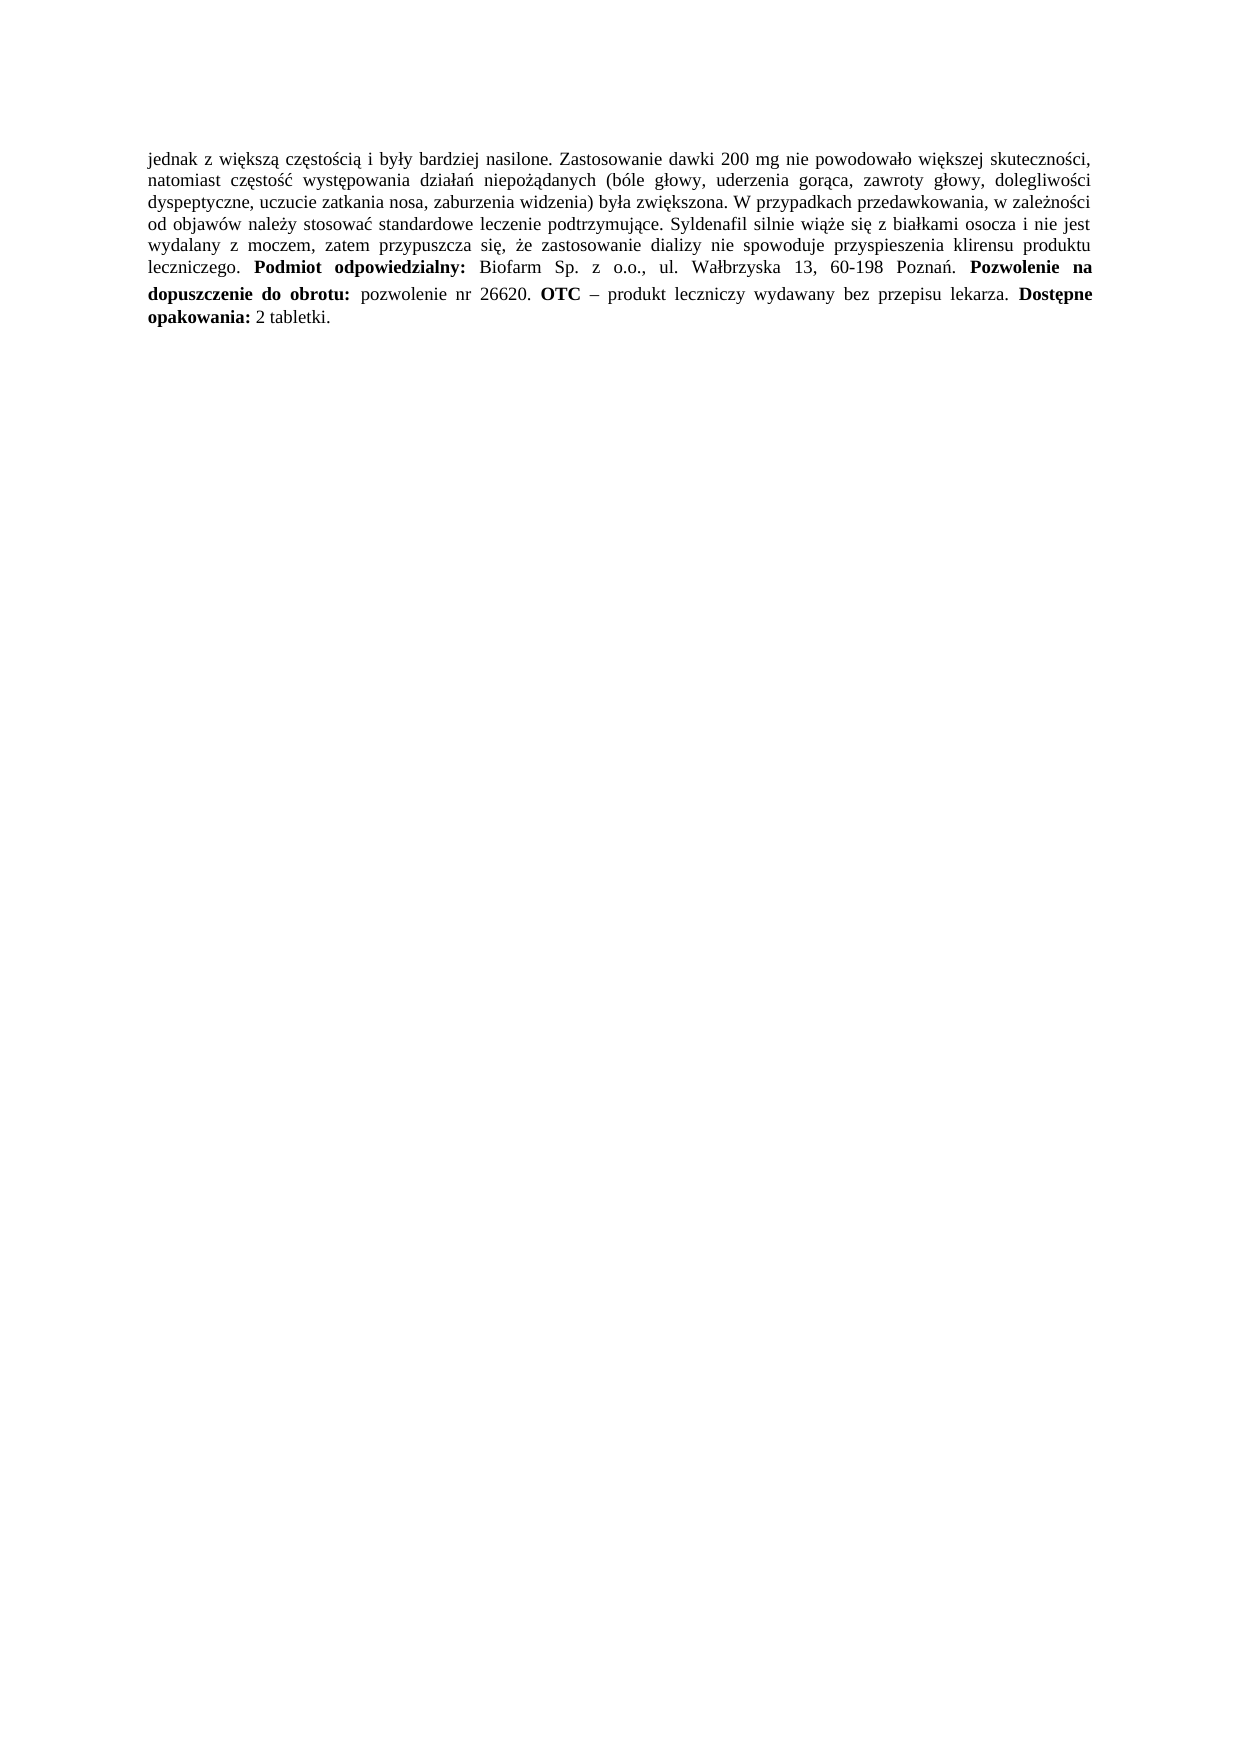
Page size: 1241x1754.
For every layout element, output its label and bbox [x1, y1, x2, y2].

text [148, 148, 1092, 327]
